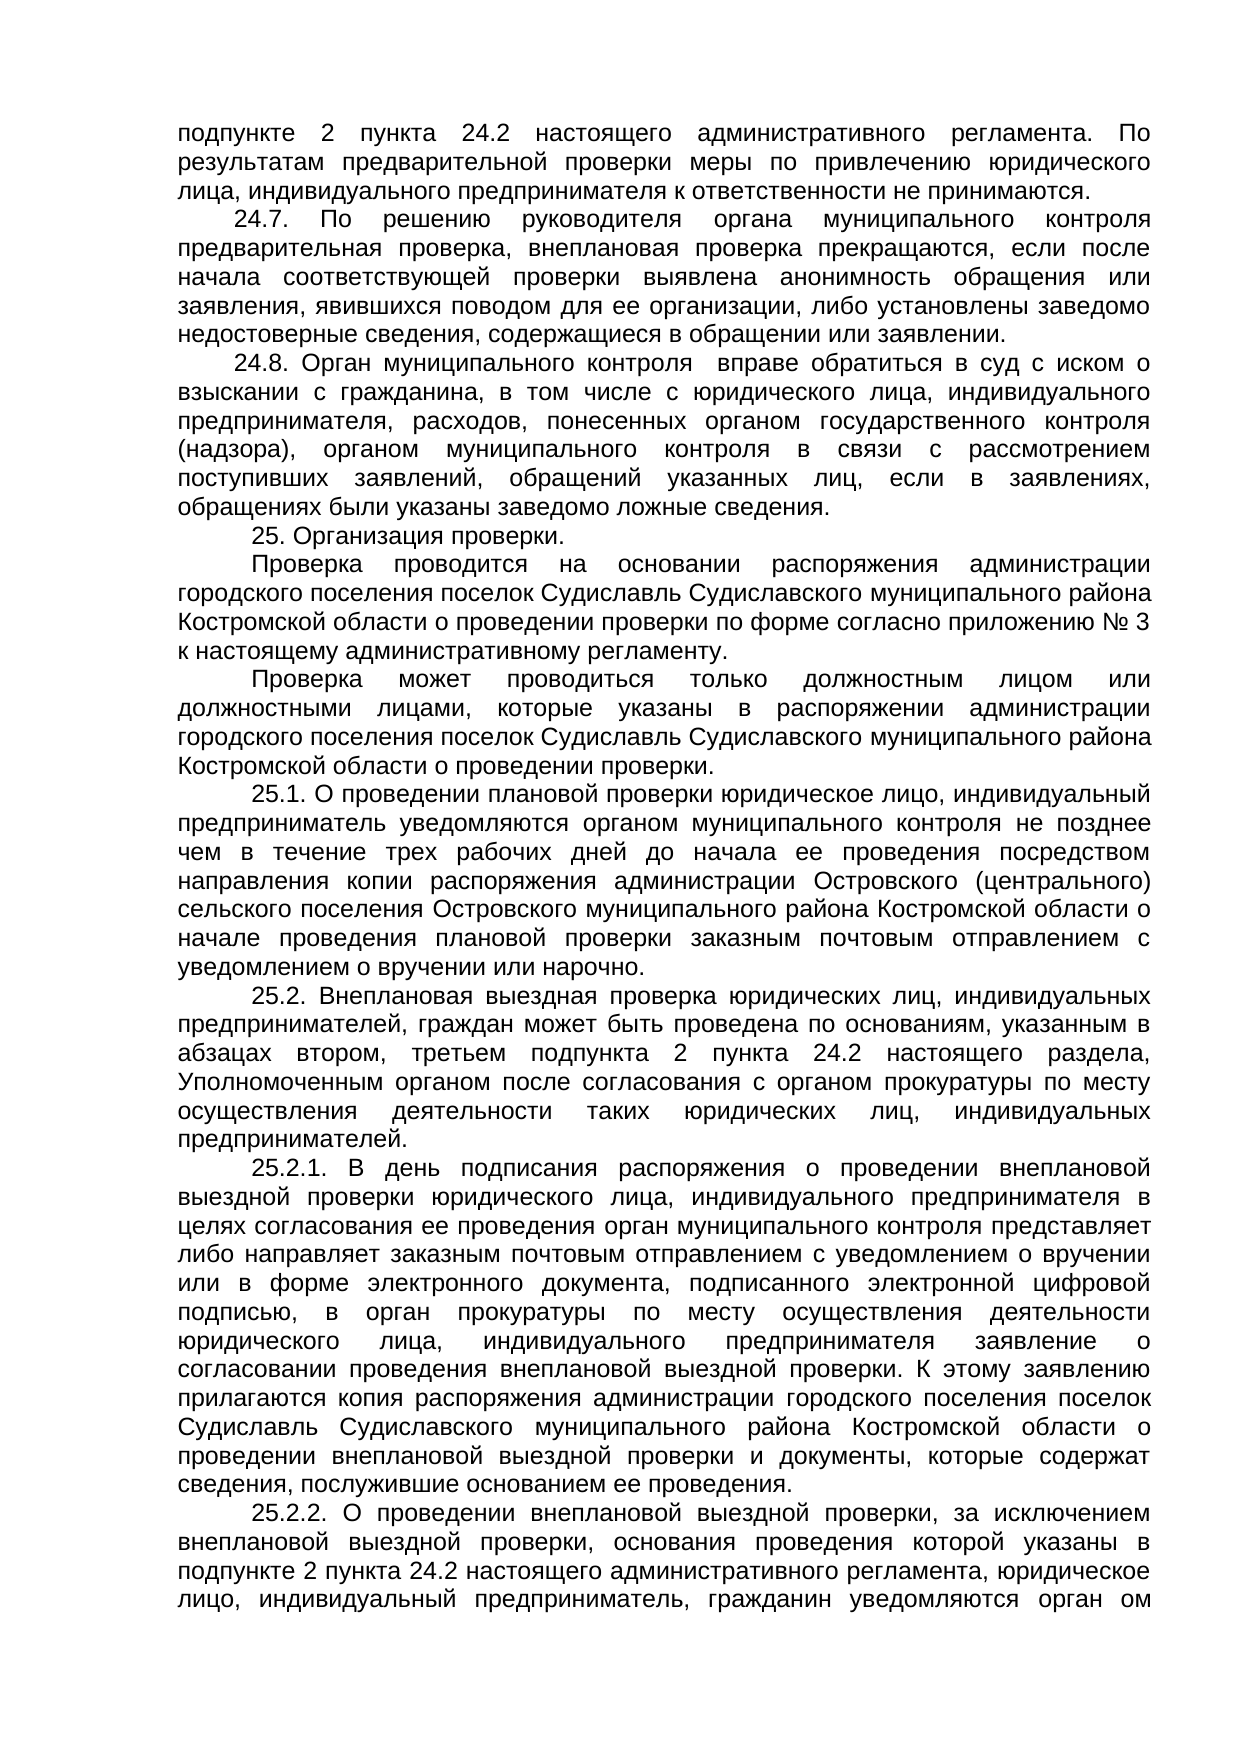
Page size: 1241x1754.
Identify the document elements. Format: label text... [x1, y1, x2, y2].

text Проверка может проводиться только должностным лицом или должностными лицами, которые указаны в распоряжении администрации городского поселения поселок Судиславль Судиславского муниципального района Костромской области о проведении проверки. [177, 664, 1152, 779]
text 24.7. По решению руководителя органа муниципального контроля предварительная проверка, внеплановая проверка прекращаются, если после начала соответствующей проверки выявлена анонимность обращения или заявления, явившихся поводом для ее организации, либо установлены заведомо недостоверные сведения, содержащиеся в обращении или заявлении. [177, 204, 1152, 348]
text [177, 1498, 1152, 1613]
text 25. Организация проверки. [177, 521, 1152, 549]
text 25.2. Внеплановая выездная проверка юридических лиц, индивидуальных предпринимателей, граждан может быть проведена по основаниям, указанным в абзацах втором, третьем подпункта 2 пункта 24.2 настоящего раздела, Уполномоченным органом после согласования с органом прокуратуры по месту осуществления деятельности таких юридических лиц, индивидуальных предпринимателей. [177, 981, 1152, 1153]
text Проверка проводится на основании распоряжения администрации городского поселения поселок Судиславль Судиславского муниципального района Костромской области о проведении проверки по форме согласно приложению № 3 к настоящему административному регламенту. [177, 549, 1152, 664]
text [177, 118, 1152, 204]
text 24.8. Орган муниципального контроля вправе обратиться в суд с иском о взыскании с гражданина, в том числе с юридического лица, индивидуального предпринимателя, расходов, понесенных органом государственного контроля (надзора), органом муниципального контроля в связи с рассмотрением поступивших заявлений, обращений указанных лиц, если в заявлениях, обращениях были указаны заведомо ложные сведения. [177, 348, 1152, 521]
text 25.1. О проведении плановой проверки юридическое лицо, индивидуальный предприниматель уведомляются органом муниципального контроля не позднее чем в течение трех рабочих дней до начала ее проведения посредством направления копии распоряжения администрации Островского (центрального) сельского поселения Островского муниципального района Костромской области о начале проведения плановой проверки заказным почтовым отправлением с уведомлением о вручении или нарочно. [177, 779, 1152, 981]
text 25.2.1. В день подписания распоряжения о проведении внеплановой выездной проверки юридического лица, индивидуального предпринимателя в целях согласования ее проведения орган муниципального контроля представляет либо направляет заказным почтовым отправлением с уведомлением о вручении или в форме электронного документа, подписанного электронной цифровой подписью, в орган прокуратуры по месту осуществления деятельности юридического лица, индивидуального предпринимателя заявление о согласовании проведения внеплановой выездной проверки. К этому заявлению прилагаются копия распоряжения администрации городского поселения поселок Судиславль Судиславского муниципального района Костромской области о проведении внеплановой выездной проверки и документы, которые содержат сведения, послужившие основанием ее проведения. [177, 1153, 1152, 1498]
